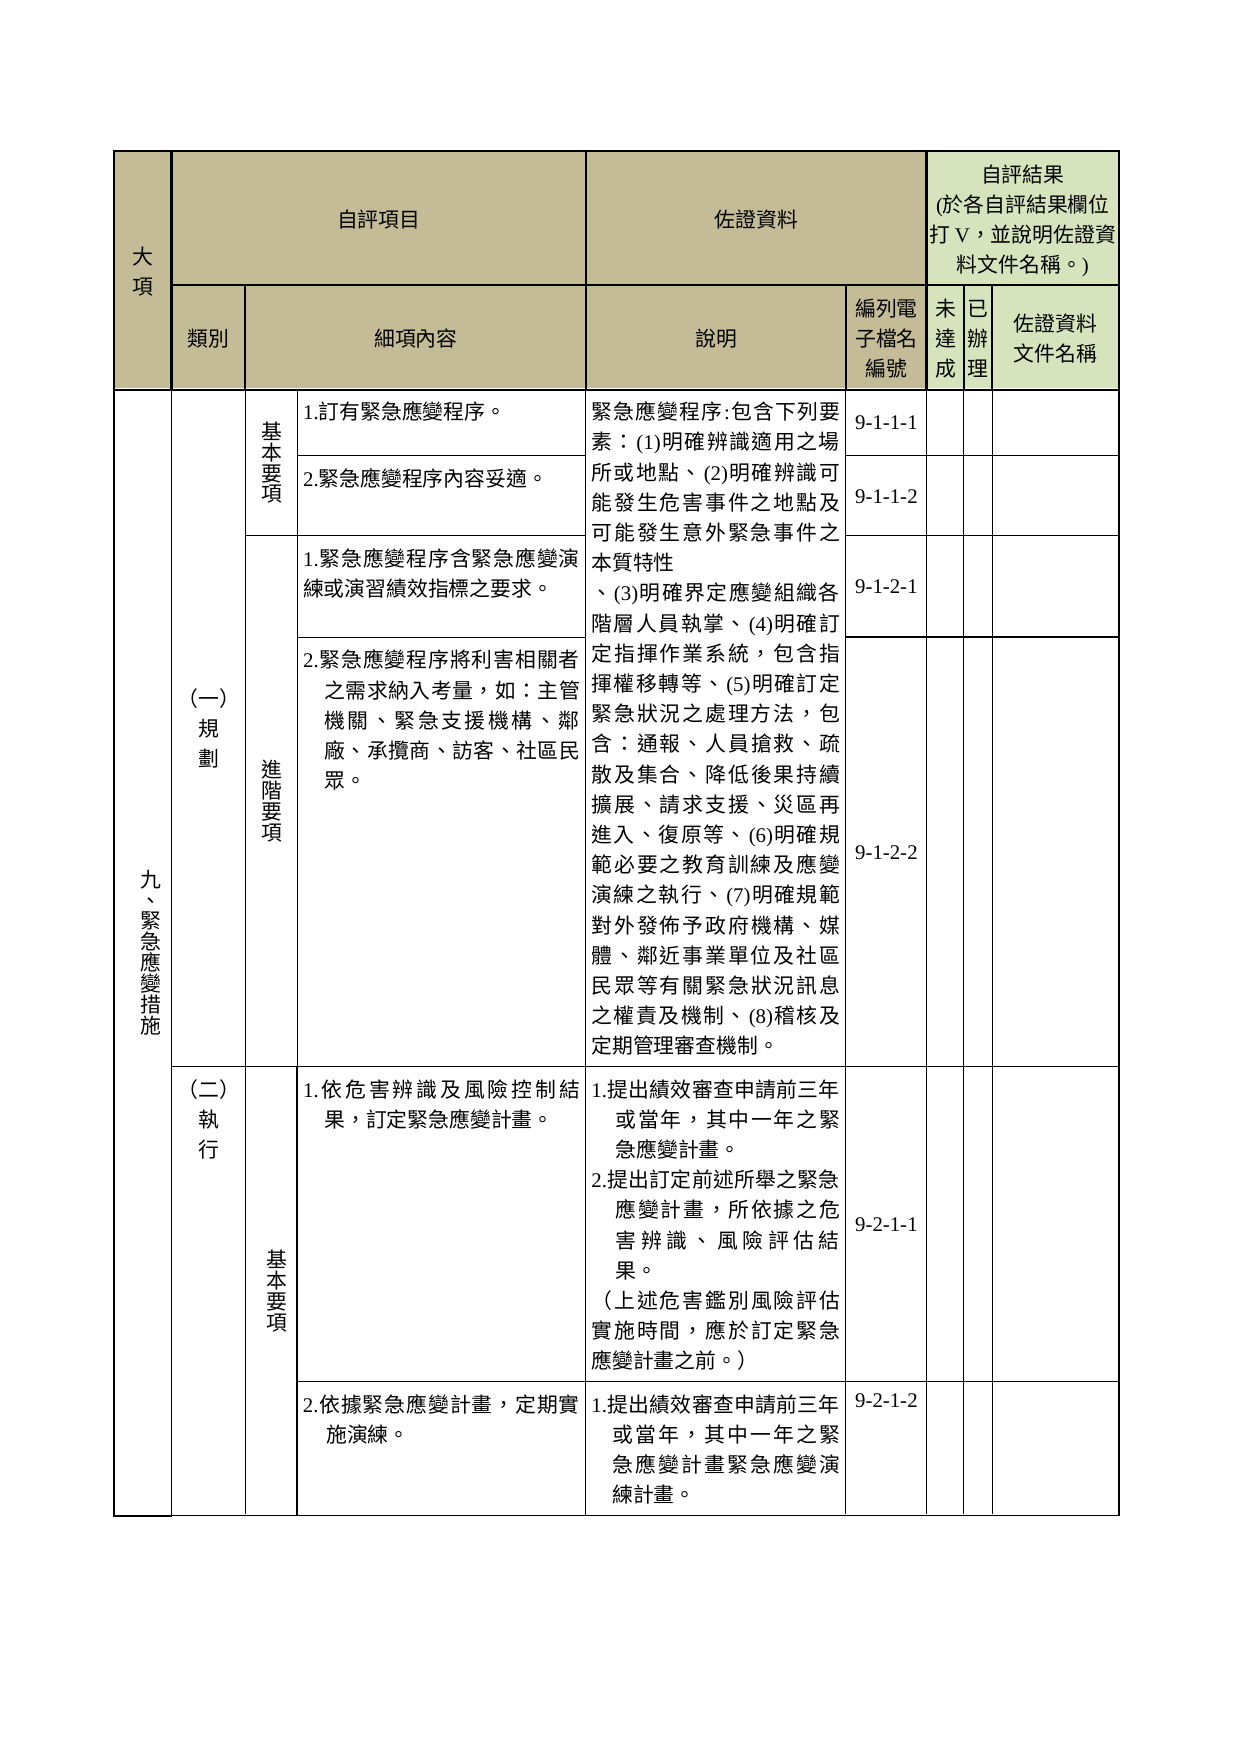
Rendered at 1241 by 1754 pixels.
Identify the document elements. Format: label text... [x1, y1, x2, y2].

table_header 自評項目 [173, 152, 585, 284]
table_cell 9-2-1-1 [846, 1067, 926, 1381]
table_cell [993, 1067, 1118, 1381]
table_cell 9-1-2-1 [846, 536, 926, 636]
table_cell 未達成 [928, 286, 963, 388]
table_cell [964, 536, 992, 636]
table_cell 緊急應變程序:包含下列要素：(1)明確辨識適用之場所或地點、(2)明確辨識可能發生危害事件之地點及可能發生意外緊急事件之本質特性 、(3)明確界定應變組織各階層人員執掌、(4)明確訂定指揮作業系統，包含指揮權移轉等、(5)明確訂定緊急狀況之處理方法，包含：通報、人員搶救、疏散及集合、降低後果持續擴展、請求支援、災區再進入、復原等、(6)明確規範必要之教育訓練及應變演練之執行、(7)明確規範對外發佈予政府機構、媒體、鄰近事業單位及社區民眾等有關緊急狀況訊息之權責及機制、(8)稽核及定期管理審查機制。 [586, 391, 845, 1066]
table_cell 細項內容 [246, 286, 585, 388]
table_cell 1.訂有緊急應變程序。 [298, 391, 585, 455]
table_cell 進階要項 [246, 536, 297, 1066]
table_cell 基本要項 [246, 391, 297, 535]
table_cell [993, 638, 1118, 1066]
table_cell 2.依據緊急應變計畫，定期實施演練。 [298, 1382, 585, 1514]
table_cell 1.提出績效審查申請前三年或當年，其中一年之緊急應變計畫緊急應變演練計畫。 [586, 1382, 845, 1514]
table_cell [964, 1382, 992, 1514]
table_cell 佐證資料 文件名稱 [993, 286, 1118, 388]
table_cell 1.依危害辨識及風險控制結果，訂定緊急應變計畫。 [298, 1067, 585, 1381]
table_cell 1.提出績效審查申請前三年或當年，其中一年之緊急應變計畫。 2.提出訂定前述所舉之緊急應變計畫，所依據之危害辨識、風險評估結果。 （上述危害鑑別風險評估實施時間，應於訂定緊急應變計畫之前。） [586, 1067, 845, 1381]
table_cell [927, 638, 963, 1066]
table_cell 9-1-1-1 [846, 391, 926, 455]
table_cell 基本要項 [246, 1067, 296, 1514]
table_cell [993, 536, 1118, 636]
table_cell [964, 1067, 992, 1381]
table_cell [927, 1382, 963, 1514]
table_cell [927, 536, 963, 636]
table_cell 說明 [587, 286, 845, 388]
table_cell 類別 [173, 286, 244, 388]
table_cell [927, 1067, 963, 1381]
table_cell 編列電子檔名編號 [847, 286, 925, 388]
table_header 大 項 [115, 152, 170, 388]
table_cell （二） 執 行 [172, 1067, 245, 1514]
table_cell 2.緊急應變程序將利害相關者之需求納入考量，如：主管機關、緊急支援機構、鄰廠、承攬商、訪客、社區民眾。 [298, 638, 585, 1066]
table_cell 9-1-1-2 [846, 456, 926, 535]
table_cell 2.緊急應變程序內容妥適。 [298, 456, 585, 535]
table_cell 1.緊急應變程序含緊急應變演練或演習績效指標之要求。 [298, 536, 585, 636]
table_cell 九、緊急應變措施 [115, 391, 171, 1514]
table_cell [964, 638, 992, 1066]
table_cell [964, 456, 992, 535]
table_cell 已辦理 [965, 286, 991, 388]
table_cell [964, 391, 992, 455]
table_header 自評結果 (於各自評結果欄位打V，並說明佐證資料文件名稱。) [928, 152, 1118, 284]
table_cell （一） 規 劃 [172, 391, 245, 1066]
table_cell [993, 391, 1118, 455]
table_cell [993, 1382, 1118, 1514]
table_cell 9-2-1-2 [846, 1382, 926, 1514]
table_cell [927, 456, 963, 535]
table_cell [927, 391, 963, 455]
table_header 佐證資料 [587, 152, 925, 284]
table_cell [993, 456, 1118, 535]
table_cell 9-1-2-2 [846, 638, 926, 1066]
